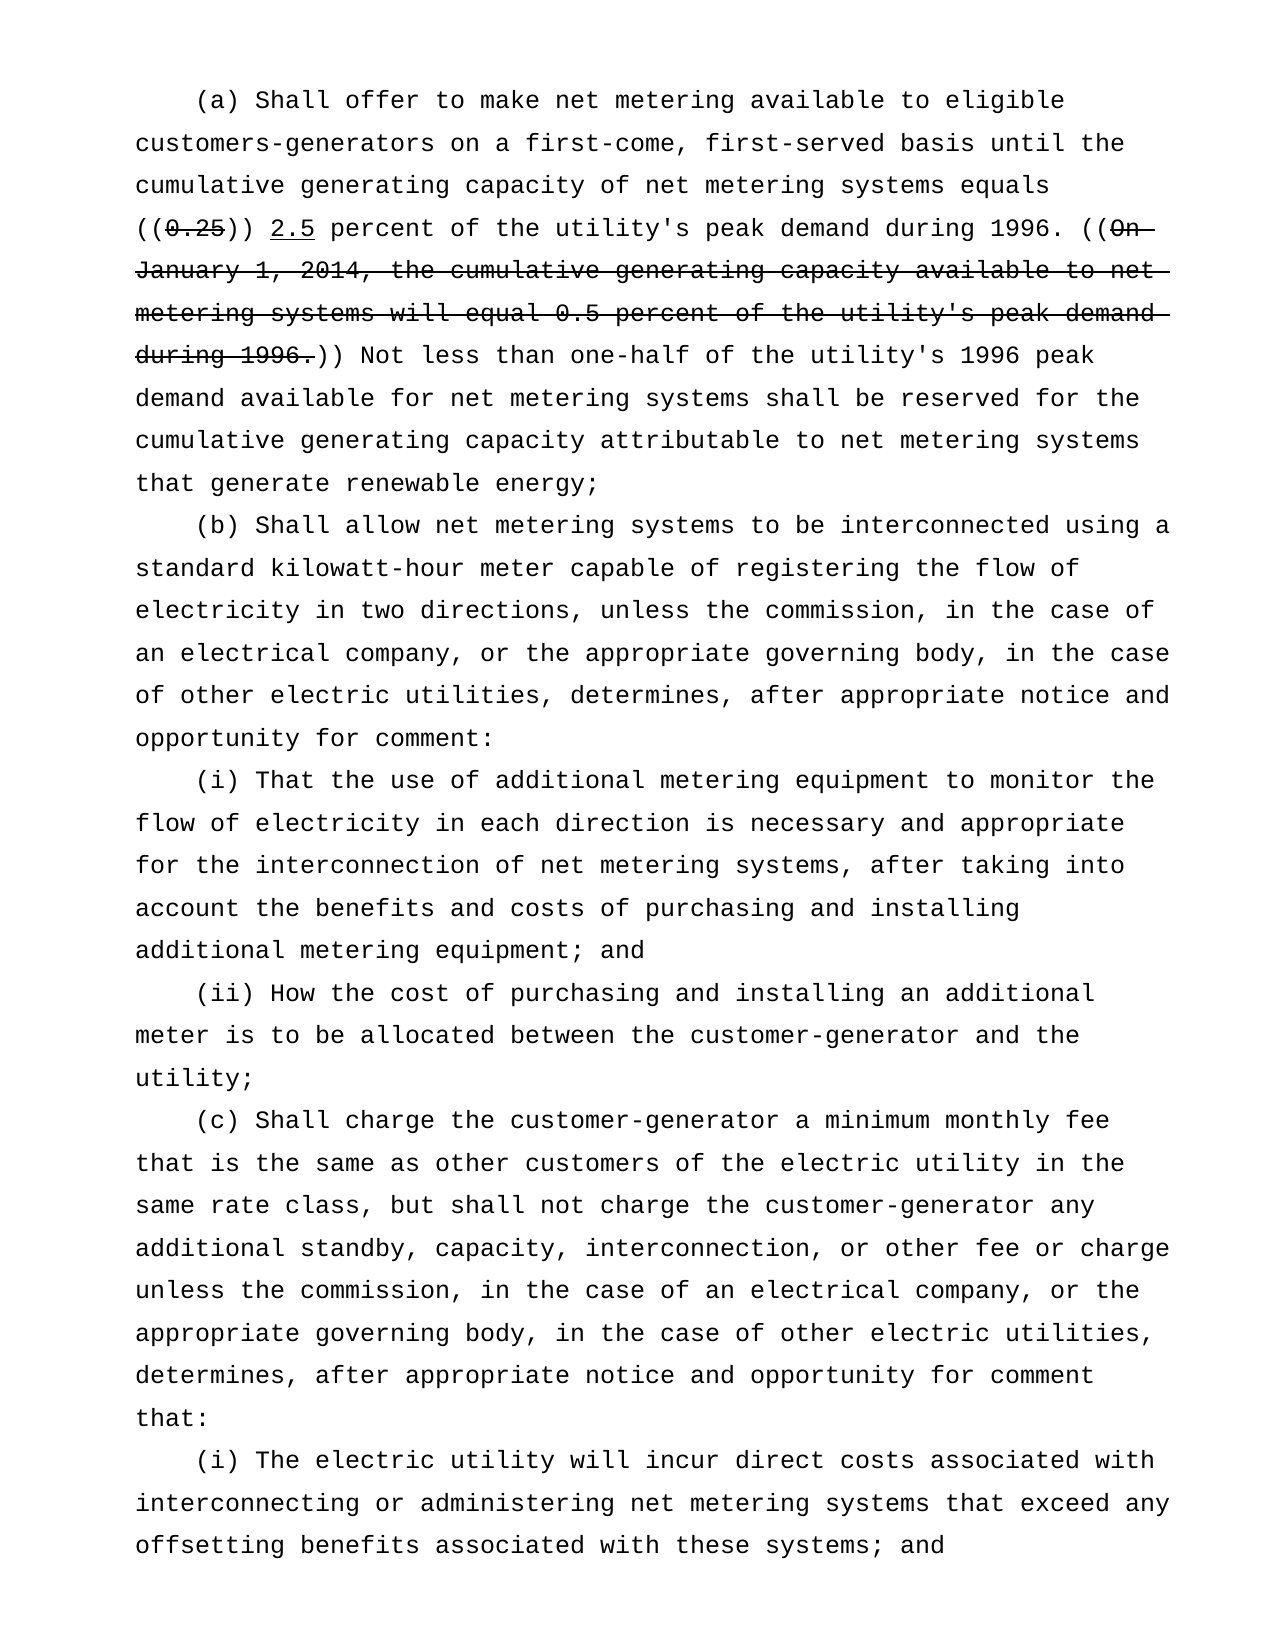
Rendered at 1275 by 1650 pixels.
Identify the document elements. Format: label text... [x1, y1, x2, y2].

text (i) That the use of additional metering equipment to monitor the flow of electricity in each direction is necessary and appropriate for the interconnection of net metering systems, after taking into account the benefits and costs of purchasing and installing additional metering equipment; and [135, 755, 1170, 967]
text (c) Shall charge the customer-generator a minimum monthly fee that is the same as other customers of the electric utility in the same rate class, but shall not charge the customer-generator any additional standby, capacity, interconnection, or other fee or charge unless the commission, in the case of an electrical company, or the appropriate governing body, in the case of other electric utilities, determines, after appropriate notice and opportunity for comment that: [135, 1095, 1170, 1435]
text (ii) How the cost of purchasing and installing an additional meter is to be allocated between the customer-generator and the utility; [135, 967, 1170, 1095]
text (a) Shall offer to make net metering available to eligible customers-generators on a first-come, first-served basis until the cumulative generating capacity of net metering systems equals ((0.25)) 2.5 percent of the utility's peak demand during 1996. ((On January 1, 2014, the cumulative generating capacity available to net metering systems will equal 0.5 percent of the utility's peak demand during 1996.)) Not less than one-half of the utility's 1996 peak demand available for net metering systems shall be reserved for the cumulative generating capacity attributable to net metering systems that generate renewable energy; [135, 75, 1170, 271]
text (a) Shall offer to make net metering available to eligible customers-generators on a first-come, first-served basis until the cumulative generating capacity of net metering systems equals ((0.25)) 2.5 percent of the utility's peak demand during 1996. ((On January 1, 2014, the cumulative generating capacity available to net metering systems will equal 0.5 percent of the utility's peak demand during 1996.)) Not less than one-half of the utility's 1996 peak demand available for net metering systems shall be reserved for the cumulative generating capacity attributable to net metering systems that generate renewable energy; [135, 273, 1170, 314]
text (b) Shall allow net metering systems to be interconnected using a standard kilowatt-hour meter capable of registering the flow of electricity in two directions, unless the commission, in the case of an electrical company, or the appropriate governing body, in the case of other electric utilities, determines, after appropriate notice and opportunity for comment: [135, 500, 1170, 755]
text (a) Shall offer to make net metering available to eligible customers-generators on a first-come, first-served basis until the cumulative generating capacity of net metering systems equals ((0.25)) 2.5 percent of the utility's peak demand during 1996. ((On January 1, 2014, the cumulative generating capacity available to net metering systems will equal 0.5 percent of the utility's peak demand during 1996.)) Not less than one-half of the utility's 1996 peak demand available for net metering systems shall be reserved for the cumulative generating capacity attributable to net metering systems that generate renewable energy; [135, 316, 1170, 500]
text (i) The electric utility will incur direct costs associated with interconnecting or administering net metering systems that exceed any offsetting benefits associated with these systems; and [135, 1435, 1170, 1562]
